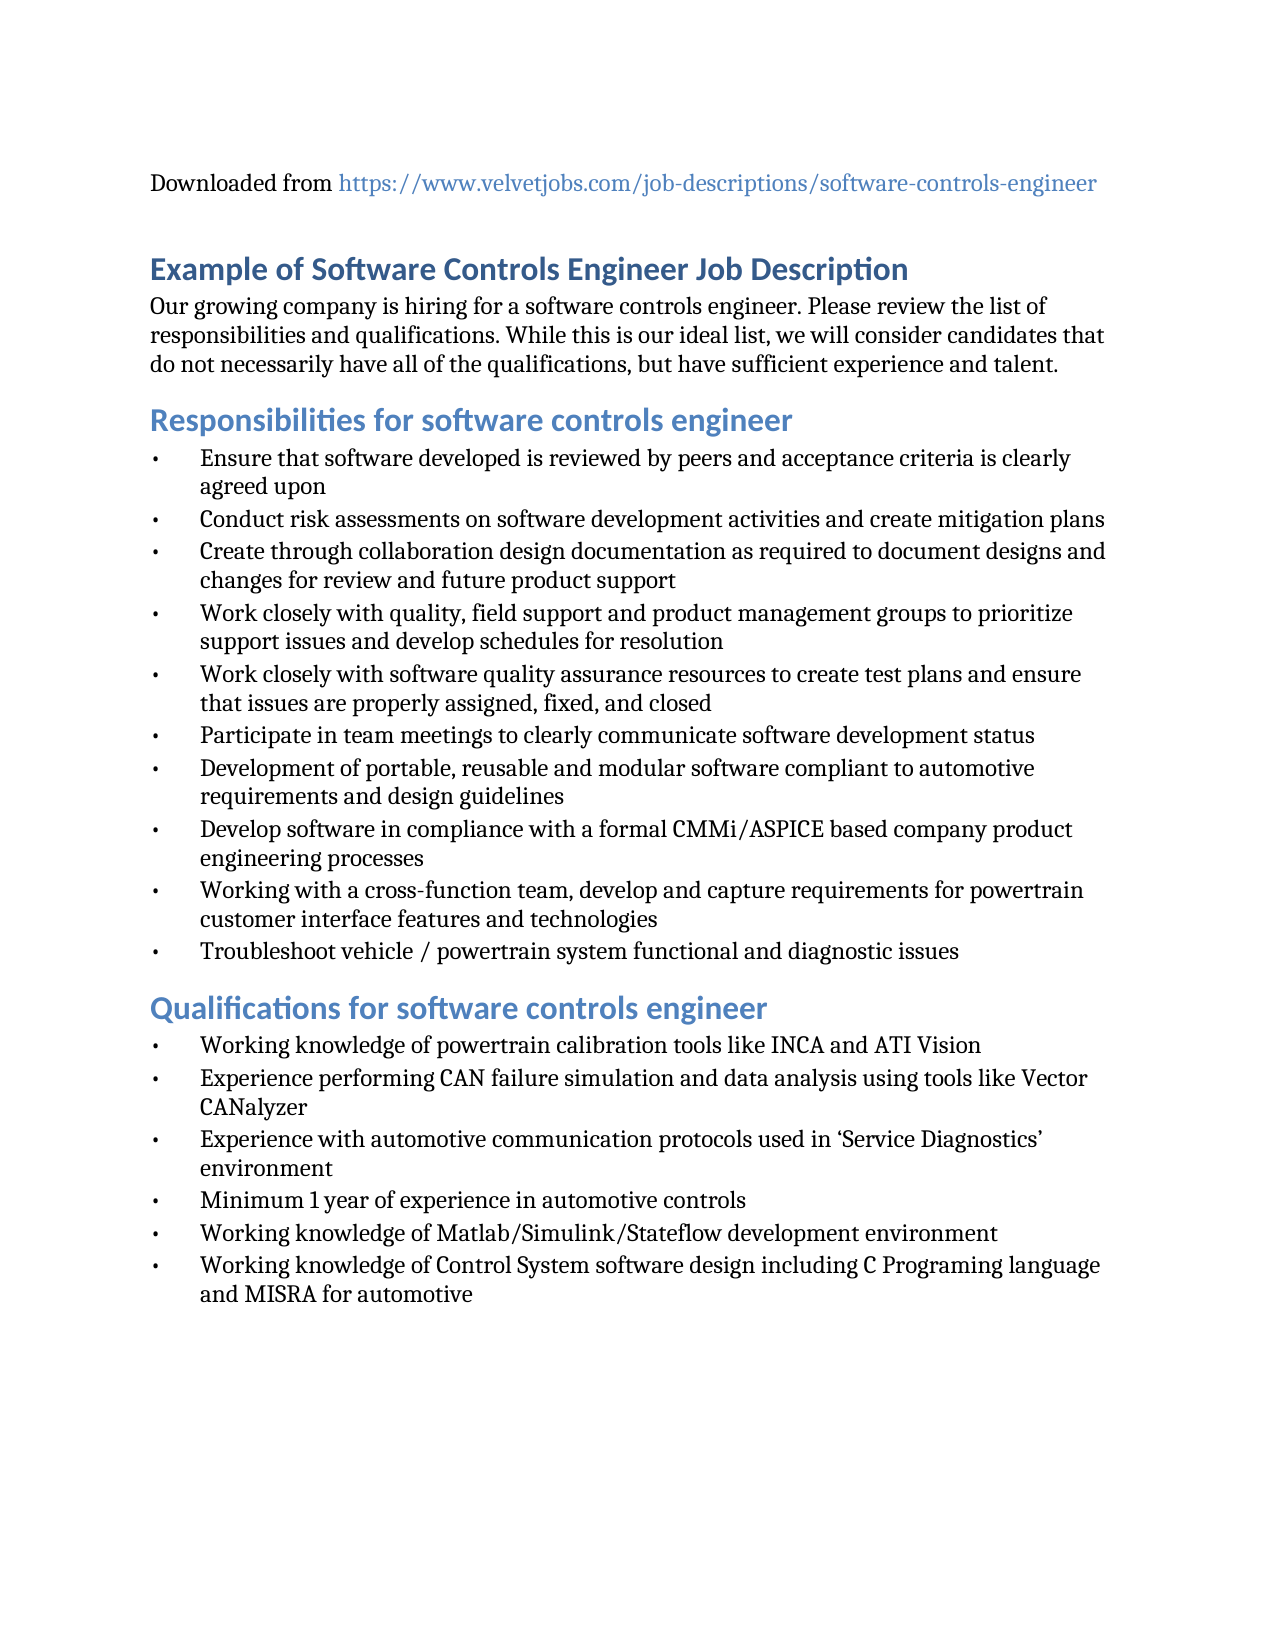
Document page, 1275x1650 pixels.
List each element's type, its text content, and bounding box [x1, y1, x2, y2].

list Experience with automotive communication protocols used in ‘Service Diagnostics’ environment [150, 1125, 1125, 1183]
subtitle Qualifications for software controls engineer [150, 987, 1125, 1028]
list Participate in team meetings to clearly communicate software development status [150, 721, 1125, 750]
text Downloaded from https://www.velvetjobs.com/job-descriptions/software-controls-engineer [150, 169, 1125, 197]
subtitle Responsibilities for software controls engineer [150, 399, 1125, 440]
text Our growing company is hiring for a software controls engineer. Please review the list of responsibilities and qualifications. While this is our ideal list, we will consider candidates that do not necessarily have all of the qualifications, but have sufficient experience and talent. [150, 292, 1125, 378]
list Ensure that software developed is reviewed by peers and acceptance criteria is clearly agreed upon [150, 443, 1125, 501]
list Working knowledge of Control System software design including C Programing language and MISRA for automotive [150, 1251, 1125, 1309]
list Working knowledge of powertrain calibration tools like INCA and ATI Vision [150, 1031, 1125, 1060]
list Troubleshoot vehicle / powertrain system functional and diagnostic issues [150, 937, 1125, 966]
list Conduct risk assessments on software development activities and create mitigation plans [150, 505, 1125, 533]
list Working with a cross-function team, develop and capture requirements for powertrain customer interface features and technologies [150, 876, 1125, 933]
list Development of portable, reusable and modular software compliant to automotive requirements and design guidelines [150, 753, 1125, 811]
list Minimum 1 year of experience in automotive controls [150, 1186, 1125, 1215]
subtitle Example of Software Controls Engineer Job Description [150, 247, 1125, 288]
list Develop software in compliance with a formal CMMi/ASPICE based company product engineering processes [150, 815, 1125, 872]
list Working knowledge of Matlab/Simulink/Stateflow development environment [150, 1219, 1125, 1248]
list Create through collaboration design documentation as required to document designs and changes for review and future product support [150, 537, 1125, 595]
list Experience performing CAN failure simulation and data analysis using tools like Vector CANalyzer [150, 1064, 1125, 1121]
list Work closely with software quality assurance resources to create test plans and ensure that issues are properly assigned, fixed, and closed [150, 660, 1125, 717]
list Work closely with quality, field support and product management groups to prioritize support issues and develop schedules for resolution [150, 598, 1125, 656]
